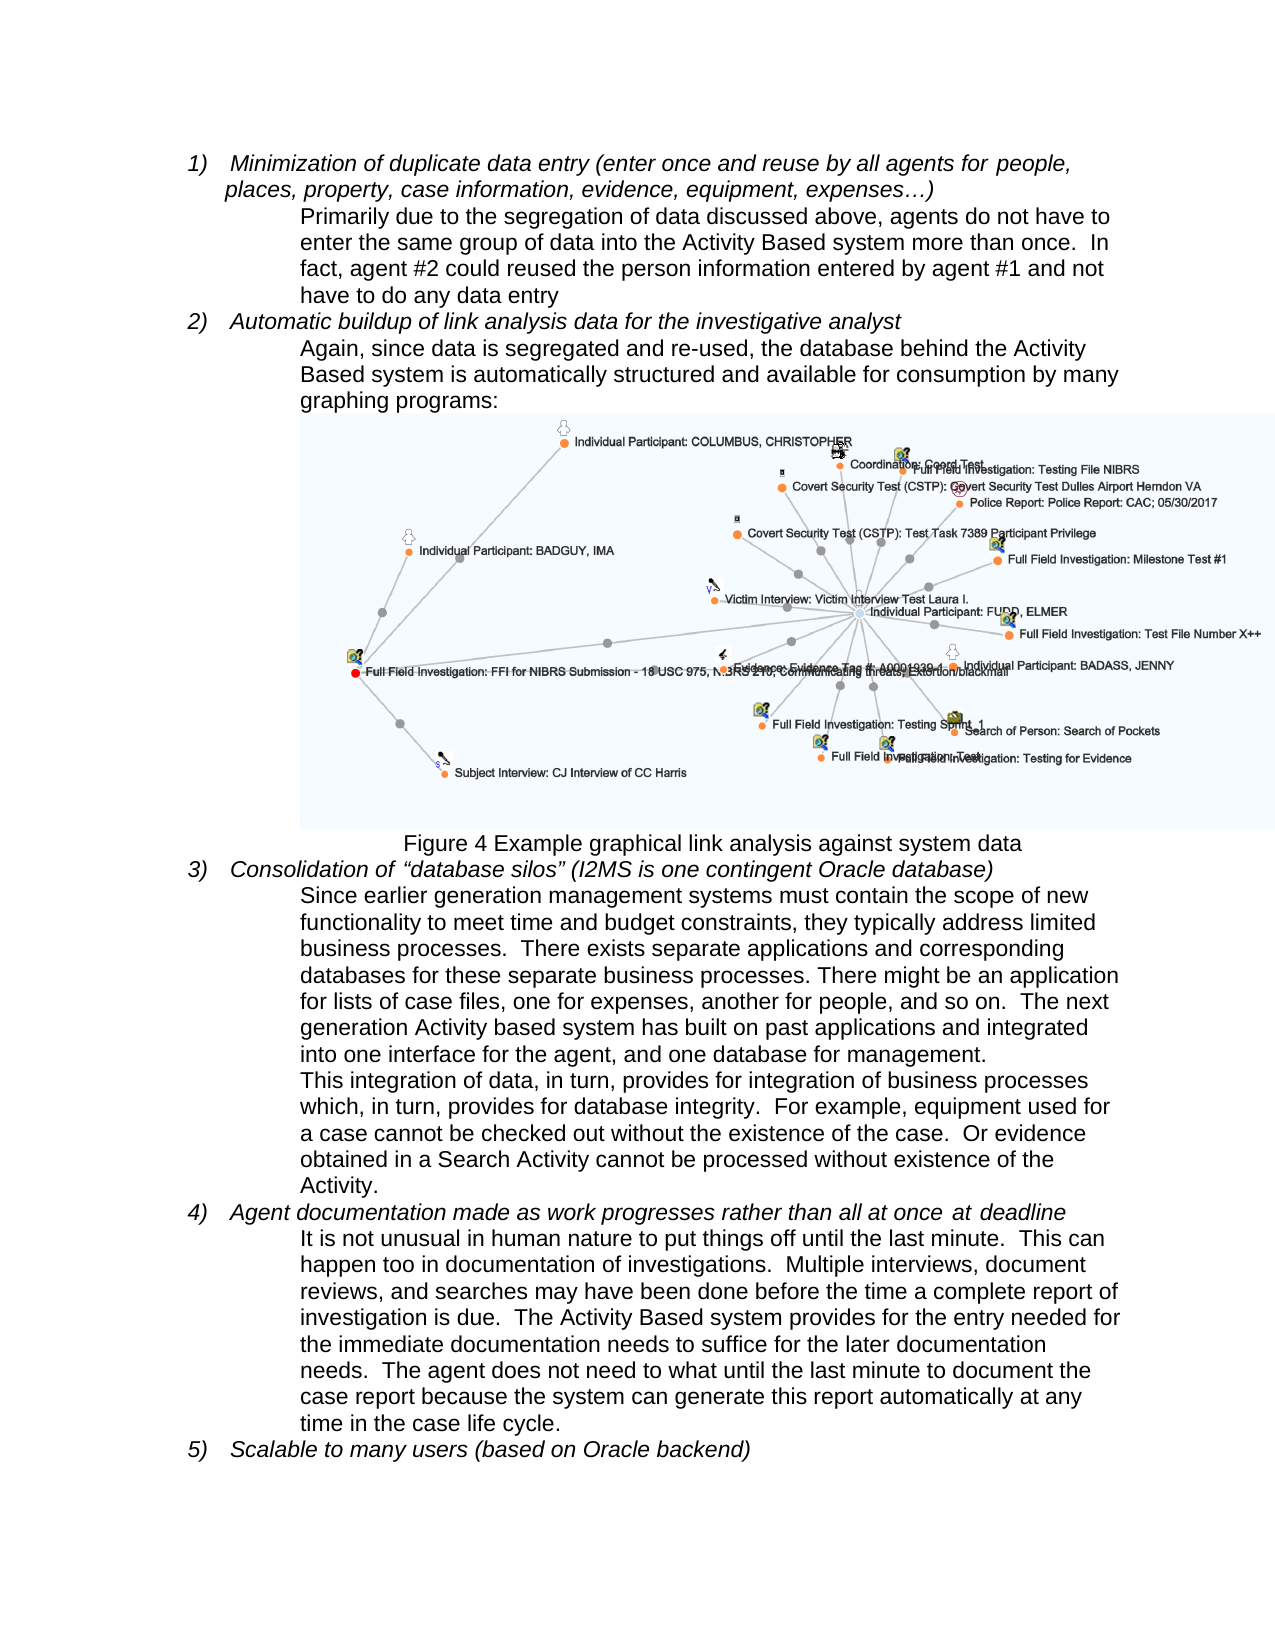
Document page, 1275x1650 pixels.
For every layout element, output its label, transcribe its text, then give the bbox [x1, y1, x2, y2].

text Figure 4 Example graphical link analysis against system data [300, 830, 1125, 856]
text It is not unusual in human nature to put things off until the last minute. This can happen too in documentation of investigations. Multiple interviews, document reviews, and searches may have been done before the time a complete report of investigation is due. The Activity Based system provides for the entry needed for the immediate documentation needs to suffice for the later documentation needs. The agent does not need to what until the last minute to document the case report because the system can generate this report automatically at any time in the case life cycle. [300, 1225, 1125, 1436]
text 3) Consolidation of “database silos” (I2MS is one contingent Oracle database) [187, 856, 1125, 882]
text 4) Agent documentation made as work progresses rather than all at once at deadline [187, 1199, 1125, 1225]
text Primarily due to the segregation of data discussed above, agents do not have to enter the same group of data into the Activity Based system more than once. In fact, agent #2 could reused the person information entered by agent #1 and not have to do any data entry [300, 203, 1125, 308]
text Again, since data is segregated and re-used, the database behind the Activity Based system is automatically structured and available for consumption by many graphing programs: [300, 334, 1125, 413]
text 5) Scalable to many users (based on Oracle backend) [187, 1436, 1125, 1462]
text This integration of data, in turn, provides for integration of business processes which, in turn, provides for database integrity. For example, equipment used for a case cannot be checked out without the existence of the case. Or evidence obtained in a Search Activity cannot be processed without existence of the Activity. [300, 1067, 1125, 1199]
text Since earlier generation management systems must contain the scope of new functionality to meet time and budget constraints, they typically address limited business processes. There exists separate applications and corresponding databases for these separate business processes. There might be an application for lists of case files, one for expenses, another for people, and so on. The next generation Activity based system has built on past applications and integrated into one interface for the agent, and one database for management. [300, 882, 1125, 1067]
text 1) Minimization of duplicate data entry (enter once and reuse by all agents for people, places, property, case information, evidence, equipment, expenses…) [187, 150, 1125, 203]
picture [300, 413, 1275, 830]
text 2) Automatic buildup of link analysis data for the investigative analyst [187, 308, 1125, 334]
